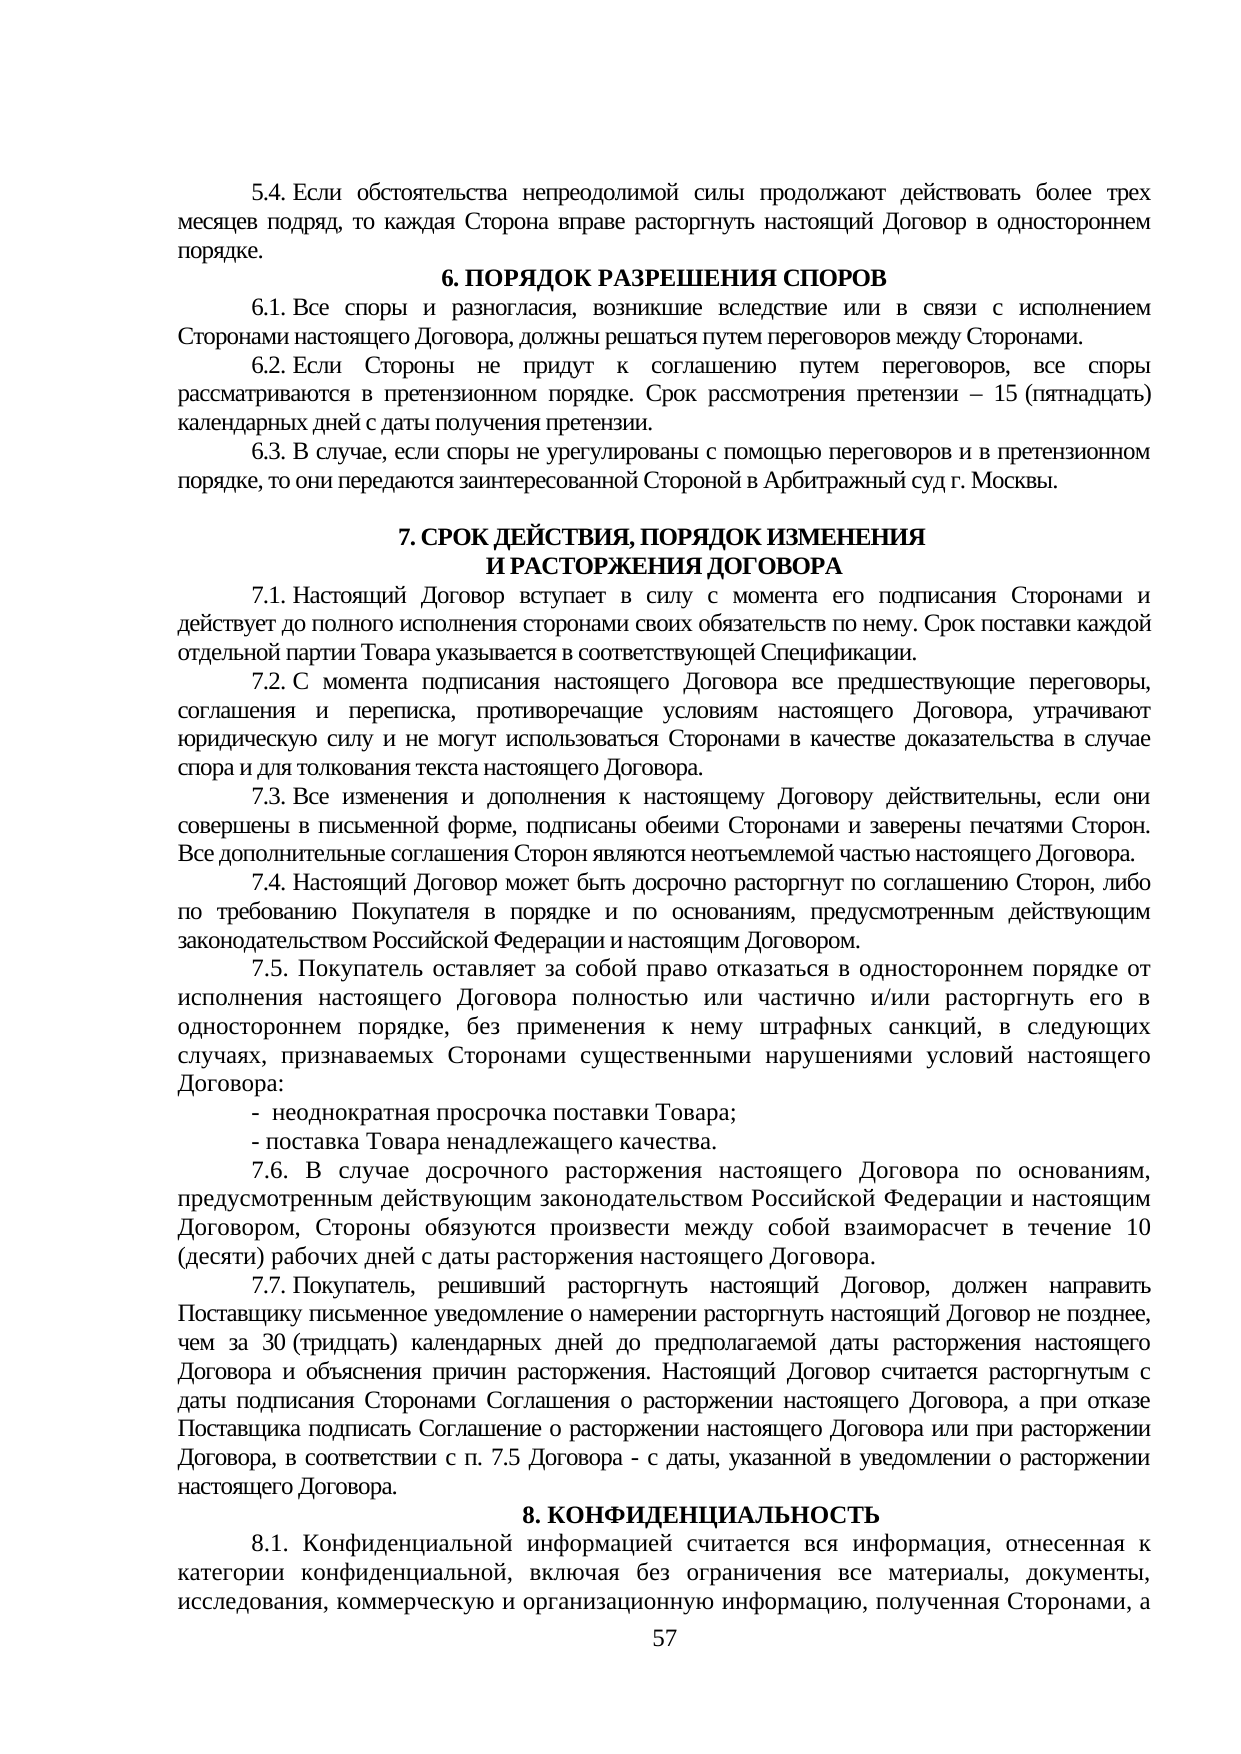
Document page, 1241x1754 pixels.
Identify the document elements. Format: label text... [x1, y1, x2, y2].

text 7.3. Все изменения и дополнения к настоящему Договору действительны, если они совершены в письменной форме, подписаны обеими Сторонами и заверены печатями Сторон. Все дополнительные соглашения Сторон являются неотъемлемой частью настоящего Договора. [177, 781, 1152, 867]
text 8. КОНФИДЕНЦИАЛЬНОСТЬ [177, 1500, 1152, 1528]
text 5.4. Если обстоятельства непреодолимой силы продолжают действовать более трех месяцев подряд, то каждая Сторона вправе расторгнуть настоящий Договор в одностороннем порядке. [177, 177, 1152, 263]
text 6.2. Если Стороны не придут к соглашению путем переговоров, все споры рассматриваются в претензионном порядке. Срок рассмотрения претензии – 15 (пятнадцать) календарных дней с даты получения претензии. [177, 350, 1152, 436]
text 6. ПОРЯДОК РАЗРЕШЕНИЯ СПОРОВ [177, 263, 1152, 292]
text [177, 1528, 1152, 1615]
text 7. СРОК ДЕЙСТВИЯ, ПОРЯДОК ИЗМЕНЕНИЯ И РАСТОРЖЕНИЯ ДОГОВОРА [177, 522, 1152, 580]
text 7.6. В случае досрочного расторжения настоящего Договора по основаниям, предусмотренным действующим законодательством Российской Федерации и настоящим Договором, Стороны обязуются произвести между собой взаиморасчет в течение 10 (десяти) рабочих дней с даты расторжения настоящего Договора. [177, 1155, 1152, 1270]
text 7.2. С момента подписания настоящего Договора все предшествующие переговоры, соглашения и переписка, противоречащие условиям настоящего Договора, утрачивают юридическую силу и не могут использоваться Сторонами в качестве доказательства в случае спора и для толкования текста настоящего Договора. [177, 666, 1152, 781]
text - неоднократная просрочка поставки Товара; [177, 1097, 1152, 1126]
text 7.4. Настоящий Договор может быть досрочно расторгнут по соглашению Сторон, либо по требованию Покупателя в порядке и по основаниям, предусмотренным действующим законодательством Российской Федерации и настоящим Договором. [177, 867, 1152, 953]
text 7.7. Покупатель, решивший расторгнуть настоящий Договор, должен направить Поставщику письменное уведомление о намерении расторгнуть настоящий Договор не позднее, чем за 30 (тридцать) календарных дней до предполагаемой даты расторжения настоящего Договора и объяснения причин расторжения. Настоящий Договор считается расторгнутым с даты подписания Сторонами Соглашения о расторжении настоящего Договора, а при отказе Поставщика подписать Соглашение о расторжении настоящего Договора или при расторжении Договора, в соответствии с п. 7.5 Договора - с даты, указанной в уведомлении о расторжении настоящего Договора. [177, 1270, 1152, 1500]
text 6.3. В случае, если споры не урегулированы с помощью переговоров и в претензионном порядке, то они передаются заинтересованной Стороной в Арбитражный суд г. Москвы. [177, 436, 1152, 493]
text 7.1. Настоящий Договор вступает в силу с момента его подписания Сторонами и действует до полного исполнения сторонами своих обязательств по нему. Срок поставки каждой отдельной партии Товара указывается в соответствующей Спецификации. [177, 580, 1152, 666]
text 7.5. Покупатель оставляет за собой право отказаться в одностороннем порядке от исполнения настоящего Договора полностью или частично и/или расторгнуть его в одностороннем порядке, без применения к нему штрафных санкций, в следующих случаях, признаваемых Сторонами существенными нарушениями условий настоящего Договора: [177, 953, 1152, 1097]
text - поставка Товара ненадлежащего качества. [177, 1126, 1152, 1155]
text 6.1. Все споры и разногласия, возникшие вследствие или в связи с исполнением Сторонами настоящего Договора, должны решаться путем переговоров между Сторонами. [177, 292, 1152, 350]
